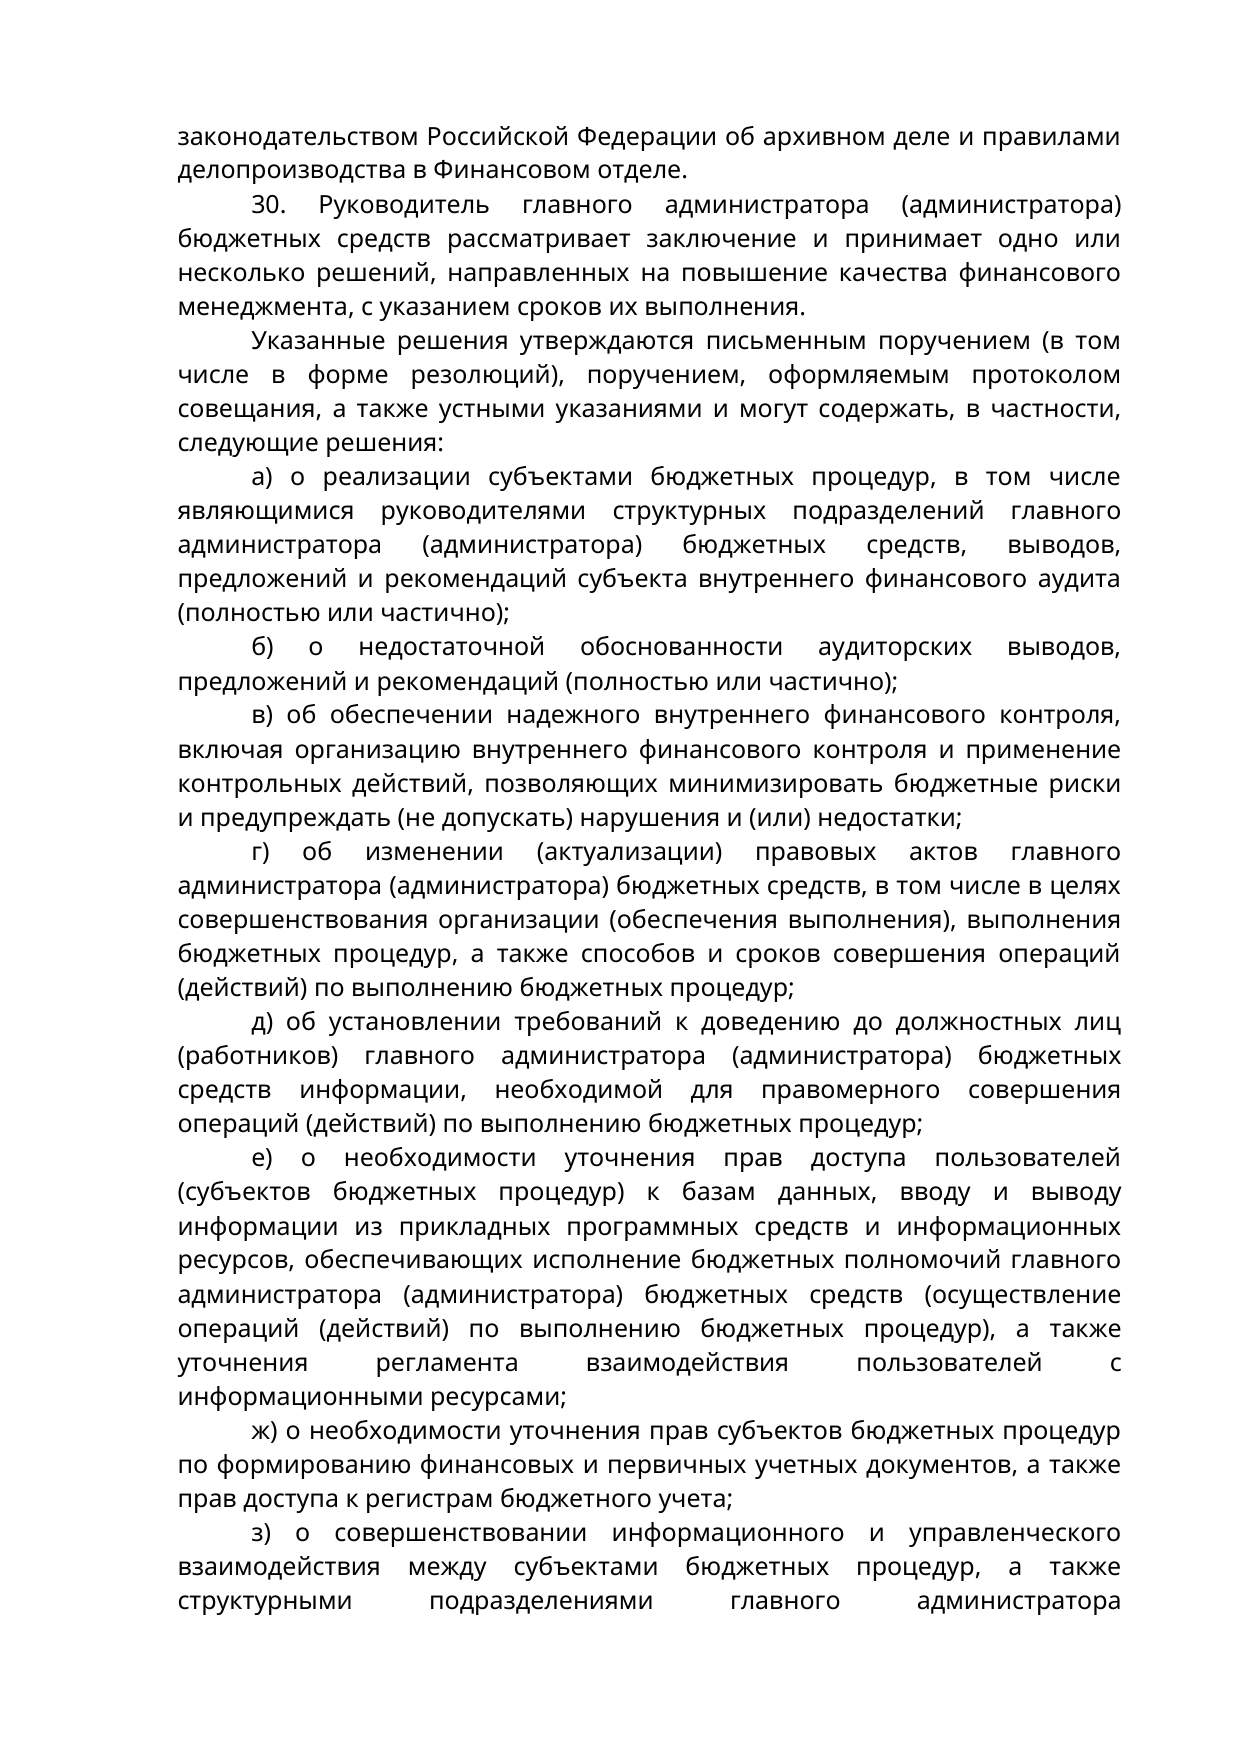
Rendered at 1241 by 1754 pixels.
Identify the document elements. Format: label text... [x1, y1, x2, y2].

text г) об изменении (актуализации) правовых актов главного администратора (администратора) бюджетных средств, в том числе в целях совершенствования организации (обеспечения выполнения), выполнения бюджетных процедур, а также способов и сроков совершения операций (действий) по выполнению бюджетных процедур; [177, 833, 1122, 1004]
text 30. Руководитель главного администратора (администратора) бюджетных средств рассматривает заключение и принимает одно или несколько решений, направленных на повышение качества финансового менеджмента, с указанием сроков их выполнения. [177, 186, 1122, 322]
text б) о недостаточной обоснованности аудиторских выводов, предложений и рекомендаций (полностью или частично); [177, 629, 1122, 697]
text а) о реализации субъектами бюджетных процедур, в том числе являющимися руководителями структурных подразделений главного администратора (администратора) бюджетных средств, выводов, предложений и рекомендаций субъекта внутреннего финансового аудита (полностью или частично); [177, 459, 1122, 629]
text ж) о необходимости уточнения прав субъектов бюджетных процедур по формированию финансовых и первичных учетных документов, а также прав доступа к регистрам бюджетного учета; [177, 1412, 1122, 1515]
text д) об установлении требований к доведению до должностных лиц (работников) главного администратора (администратора) бюджетных средств информации, необходимой для правомерного совершения операций (действий) по выполнению бюджетных процедур; [177, 1004, 1122, 1140]
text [177, 1515, 1122, 1617]
text е) о необходимости уточнения прав доступа пользователей (субъектов бюджетных процедур) к базам данных, вводу и выводу информации из прикладных программных средств и информационных ресурсов, обеспечивающих исполнение бюджетных полномочий главного администратора (администратора) бюджетных средств (осуществление операций (действий) по выполнению бюджетных процедур), а также уточнения регламента взаимодействия пользователей с информационными ресурсами; [177, 1140, 1122, 1412]
text Указанные решения утверждаются письменным поручением (в том числе в форме резолюций), поручением, оформляемым протоколом совещания, а также устными указаниями и могут содержать, в частности, следующие решения: [177, 322, 1122, 459]
text в) об обеспечении надежного внутреннего финансового контроля, включая организацию внутреннего финансового контроля и применение контрольных действий, позволяющих минимизировать бюджетные риски и предупреждать (не допускать) нарушения и (или) недостатки; [177, 697, 1122, 833]
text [177, 118, 1122, 186]
